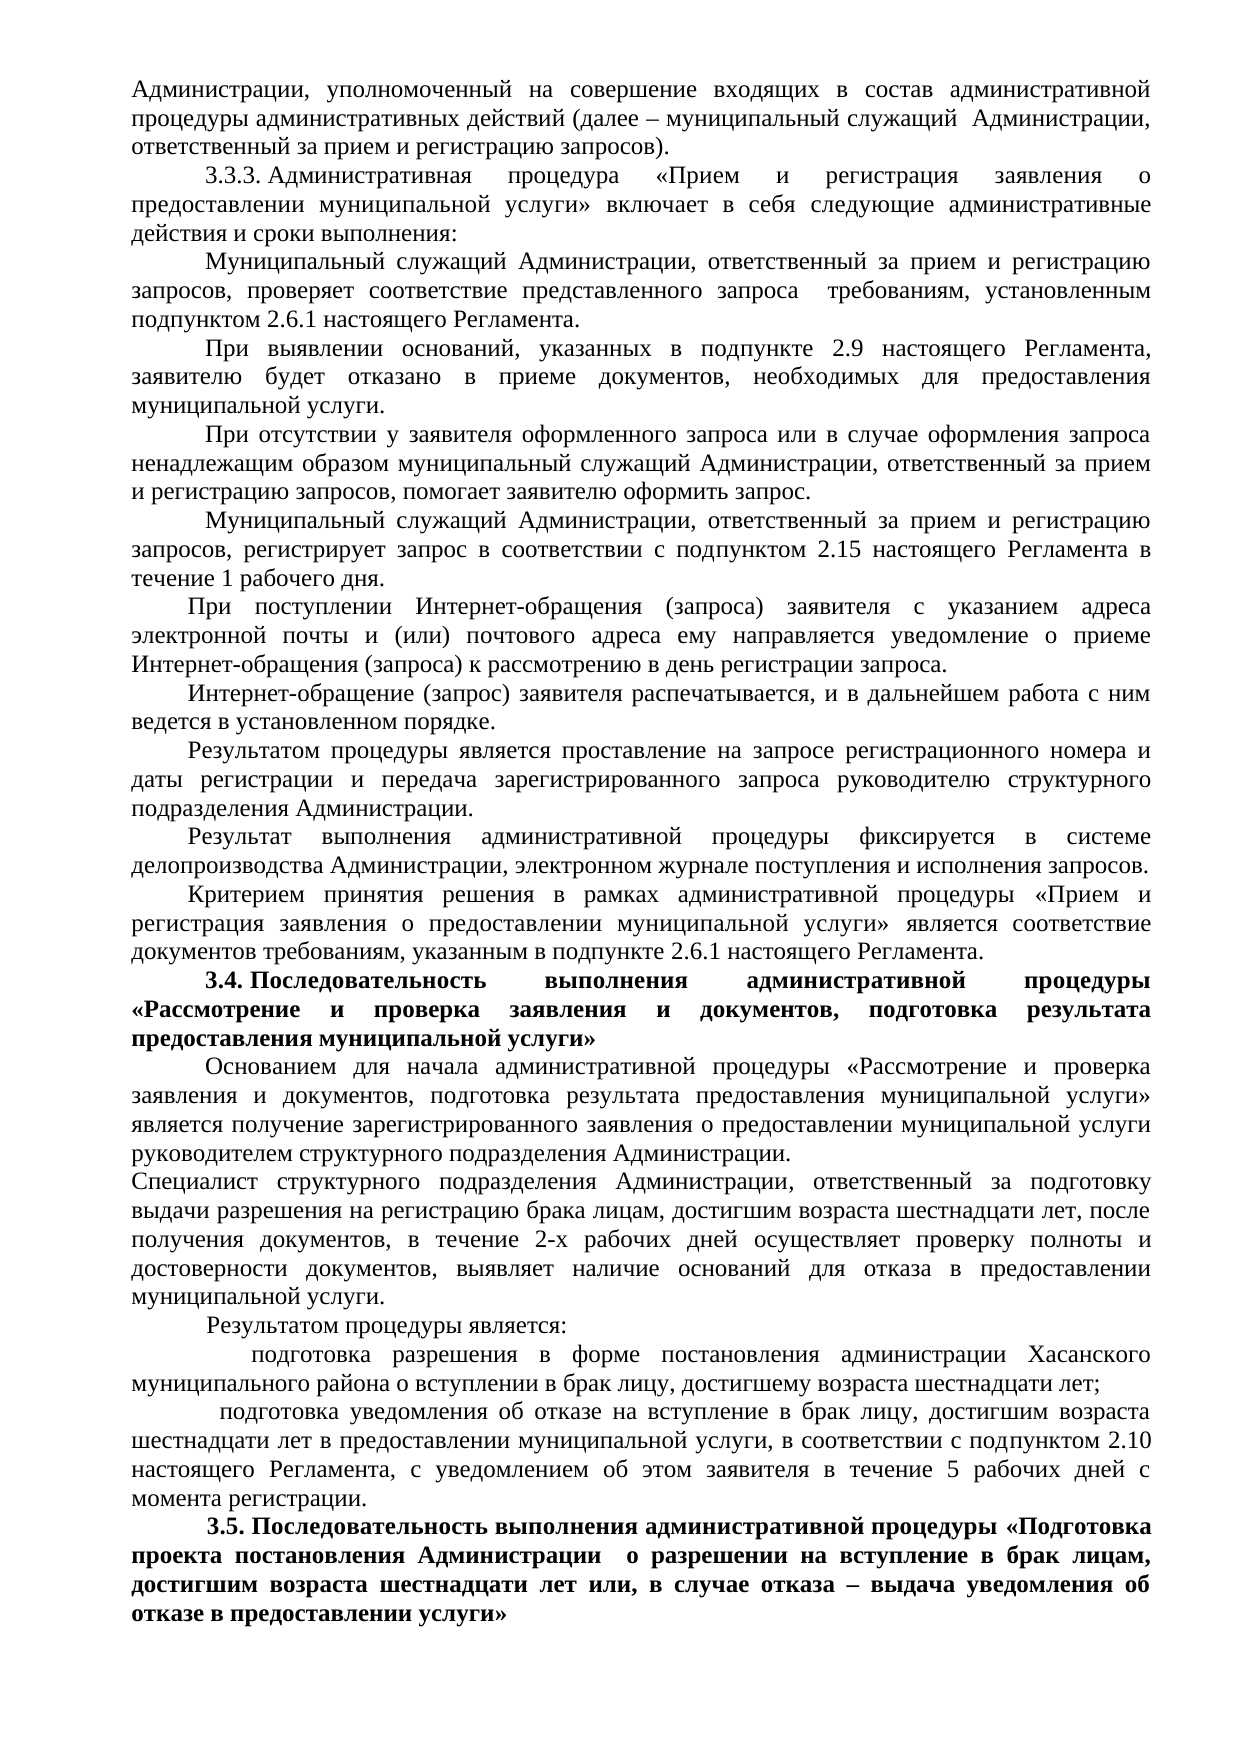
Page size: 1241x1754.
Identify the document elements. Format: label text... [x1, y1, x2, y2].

text Основанием для начала административной процедуры «Рассмотрение и проверка заявления и документов, подготовка результата предоставления муниципальной услуги» является получение зарегистрированного заявления о предоставлении муниципальной услуги руководителем структурного подразделения Администрации. [131, 1051, 1152, 1166]
text Интернет-обращение (запрос) заявителя распечатывается, и в дальнейшем работа с ним ведется в установленном порядке. [131, 678, 1152, 735]
text При выявлении оснований, указанных в подпункте 2.9 настоящего Регламента, заявителю будет отказано в приеме документов, необходимых для предоставления муниципальной услуги. [131, 333, 1152, 419]
text Муниципальный служащий Администрации, ответственный за прием и регистрацию запросов, регистрирует запрос в соответствии с подпунктом 2.15 настоящего Регламента в течение 1 рабочего дня. [131, 505, 1152, 591]
text Критерием принятия решения в рамках административной процедуры «Прием и регистрация заявления о предоставлении муниципальной услуги» является соответствие документов требованиям, указанным в подпункте 2.6.1 настоящего Регламента. [131, 879, 1152, 965]
text При поступлении Интернет-обращения (запроса) заявителя с указанием адреса электронной почты и (или) почтового адреса ему направляется уведомление о приеме Интернет-обращения (запроса) к рассмотрению в день регистрации запроса. [131, 591, 1152, 678]
text При отсутствии у заявителя оформленного запроса или в случае оформления запроса ненадлежащим образом муниципальный служащий Администрации, ответственный за прием и регистрацию запросов, помогает заявителю оформить запрос. [131, 419, 1152, 505]
text подготовка уведомления об отказе на вступление в брак лицу, достигшим возраста шестнадцати лет в предоставлении муниципальной услуги, в соответствии с подпунктом 2.10 настоящего Регламента, с уведомлением об этом заявителя в течение 5 рабочих дней с момента регистрации. [131, 1396, 1152, 1511]
text Муниципальный служащий Администрации, ответственный за прием и регистрацию запросов, проверяет соответствие представленного запроса требованиям, установленным подпунктом 2.6.1 настоящего Регламента. [131, 246, 1152, 333]
text Результатом процедуры является: [131, 1310, 1152, 1339]
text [131, 74, 1152, 160]
text подготовка разрешения в форме постановления администрации Хасанского муниципального района о вступлении в брак лицу, достигшему возраста шестнадцати лет; [131, 1339, 1152, 1396]
text Специалист структурного подразделения Администрации, ответственный за подготовку выдачи разрешения на регистрацию брака лицам, достигшим возраста шестнадцати лет, после получения документов, в течение 2-х рабочих дней осуществляет проверку полноты и достоверности документов, выявляет наличие оснований для отказа в предоставлении муниципальной услуги. [131, 1166, 1152, 1310]
text Результатом процедуры является проставление на запросе регистрационного номера и даты регистрации и передача зарегистрированного запроса руководителю структурного подразделения Администрации. [131, 735, 1152, 821]
text Результат выполнения административной процедуры фиксируется в системе делопроизводства Администрации, электронном журнале поступления и исполнения запросов. [131, 821, 1152, 879]
text 3.5. Последовательность выполнения административной процедуры «Подготовка проекта постановления Администрации о разрешении на вступление в брак лицам, достигшим возраста шестнадцати лет или, в случае отказа – выдача уведомления об отказе в предоставлении услуги» [131, 1511, 1152, 1626]
text 3.3.3. Административная процедура «Прием и регистрация заявления о предоставлении муниципальной услуги» включает в себя следующие административные действия и сроки выполнения: [131, 160, 1152, 246]
subtitle 3.4. Последовательность выполнения административной процедуры «Рассмотрение и проверка заявления и документов, подготовка результата предоставления муниципальной услуги» [131, 965, 1152, 1051]
